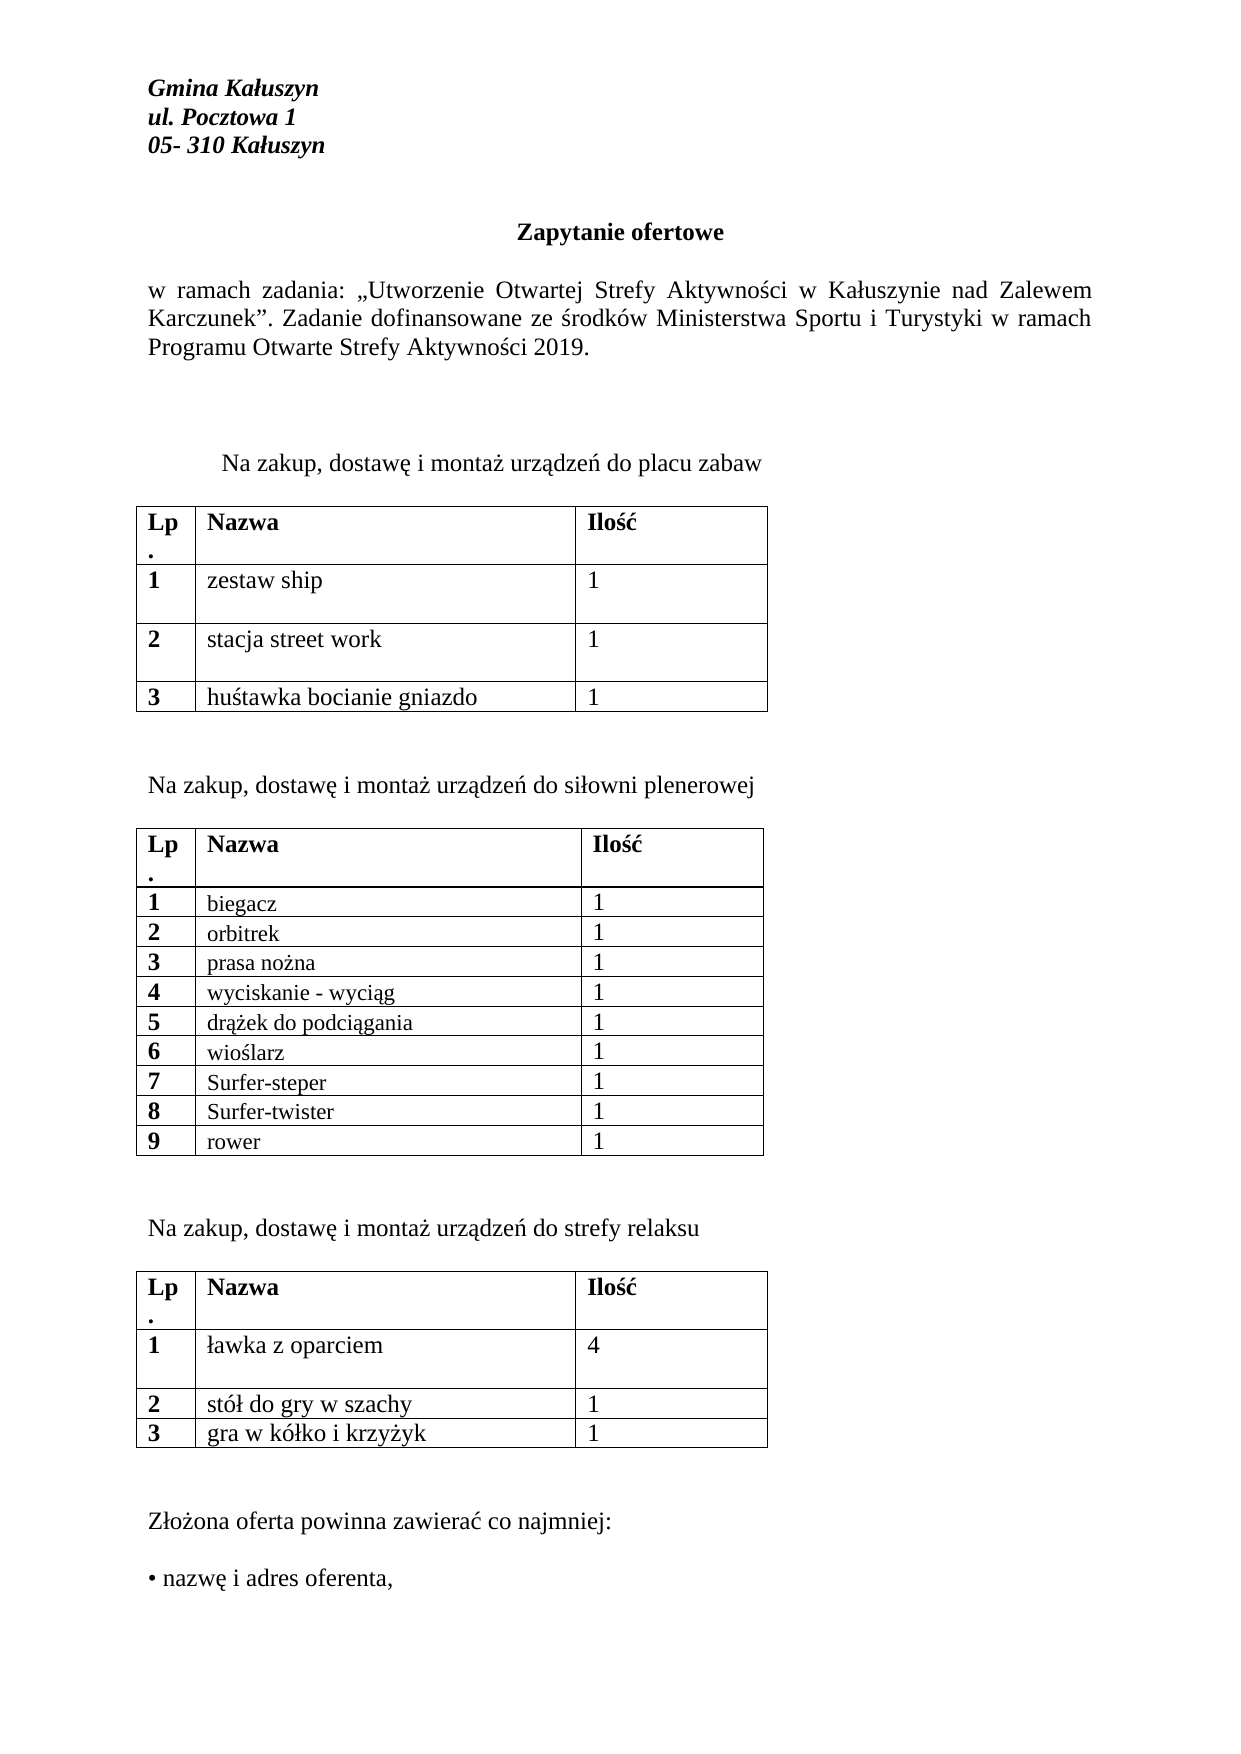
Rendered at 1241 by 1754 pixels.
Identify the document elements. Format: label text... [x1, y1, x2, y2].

table_cell Surfer-steper [196, 1066, 581, 1095]
table_cell 1 [576, 624, 767, 681]
table_cell 1 [582, 917, 763, 946]
table_header Lp. [137, 507, 195, 564]
table_cell 1 [137, 1330, 195, 1388]
table_cell huśtawka bocianie gniazdo [196, 682, 575, 711]
table_cell 2 [137, 624, 195, 681]
table_cell 5 [137, 1007, 195, 1035]
text Na zakup, dostawę i montaż urządzeń do placu zabaw [148, 448, 1093, 477]
text Zapytanie ofertowe [148, 217, 1093, 246]
table_cell prasa nożna [196, 947, 581, 976]
table_cell 2 [137, 1389, 195, 1417]
table_cell Surfer-twister [196, 1096, 581, 1125]
table_header Lp. [137, 829, 195, 886]
table_cell 1 [582, 1036, 763, 1065]
table_cell 1 [576, 565, 767, 623]
table_cell 3 [137, 682, 195, 711]
table_header Ilość [576, 1272, 767, 1329]
text 05- 310 Kałuszyn [148, 131, 1093, 159]
table_cell orbitrek [196, 917, 581, 946]
table_cell 1 [582, 1007, 763, 1035]
subtitle Na zakup, dostawę i montaż urządzeń do siłowni plenerowej [148, 770, 1093, 799]
subtitle w ramach zadania: „Utworzenie Otwartej Strefy Aktywności w Kałuszynie nad Zalewem Karczunek”. Zadanie dofinansowane ze środków Ministerstwa Sportu i Turystyki w ramach Programu Otwarte Strefy Aktywności 2019. [148, 275, 1093, 361]
table_cell 1 [582, 977, 763, 1006]
table_cell 1 [576, 682, 767, 711]
table_cell 4 [576, 1330, 767, 1388]
table_cell 1 [582, 1066, 763, 1095]
table_cell 3 [137, 947, 195, 976]
table_cell 3 [137, 1419, 195, 1447]
table_header Nazwa [196, 1272, 575, 1329]
text ul. Pocztowa 1 [148, 102, 1093, 131]
table_header Nazwa [196, 829, 581, 886]
table_cell 1 [137, 565, 195, 623]
table_cell 2 [137, 917, 195, 946]
text • nazwę i adres oferenta, [148, 1563, 1093, 1592]
table_cell 6 [137, 1036, 195, 1065]
text Gmina Kałuszyn [148, 73, 1093, 102]
table_cell ławka z oparciem [196, 1330, 575, 1388]
table_cell wioślarz [196, 1036, 581, 1065]
table_cell biegacz [196, 888, 581, 916]
text Złożona oferta powinna zawierać co najmniej: [148, 1506, 1093, 1534]
table_cell stół do gry w szachy [196, 1389, 575, 1417]
table_cell 1 [582, 947, 763, 976]
table_cell 7 [137, 1066, 195, 1095]
table_cell rower [196, 1126, 581, 1154]
table_cell zestaw ship [196, 565, 575, 623]
table_cell wyciskanie - wyciąg [196, 977, 581, 1006]
table_cell 1 [582, 1126, 763, 1154]
table_header Lp. [137, 1272, 195, 1329]
table_cell 8 [137, 1096, 195, 1125]
table_cell gra w kółko i krzyżyk [196, 1419, 575, 1447]
table_cell 1 [582, 1096, 763, 1125]
text Na zakup, dostawę i montaż urządzeń do strefy relaksu [148, 1213, 1093, 1242]
table_cell 4 [137, 977, 195, 1006]
table_header Ilość [576, 507, 767, 564]
table_header Ilość [582, 829, 763, 886]
table_cell 1 [576, 1419, 767, 1447]
table_cell stacja street work [196, 624, 575, 681]
table_cell 1 [576, 1389, 767, 1417]
table_cell 1 [582, 888, 763, 916]
table_cell 9 [137, 1126, 195, 1154]
table_header Nazwa [196, 507, 575, 564]
table_cell drążek do podciągania [196, 1007, 581, 1035]
table_cell 1 [137, 888, 195, 916]
